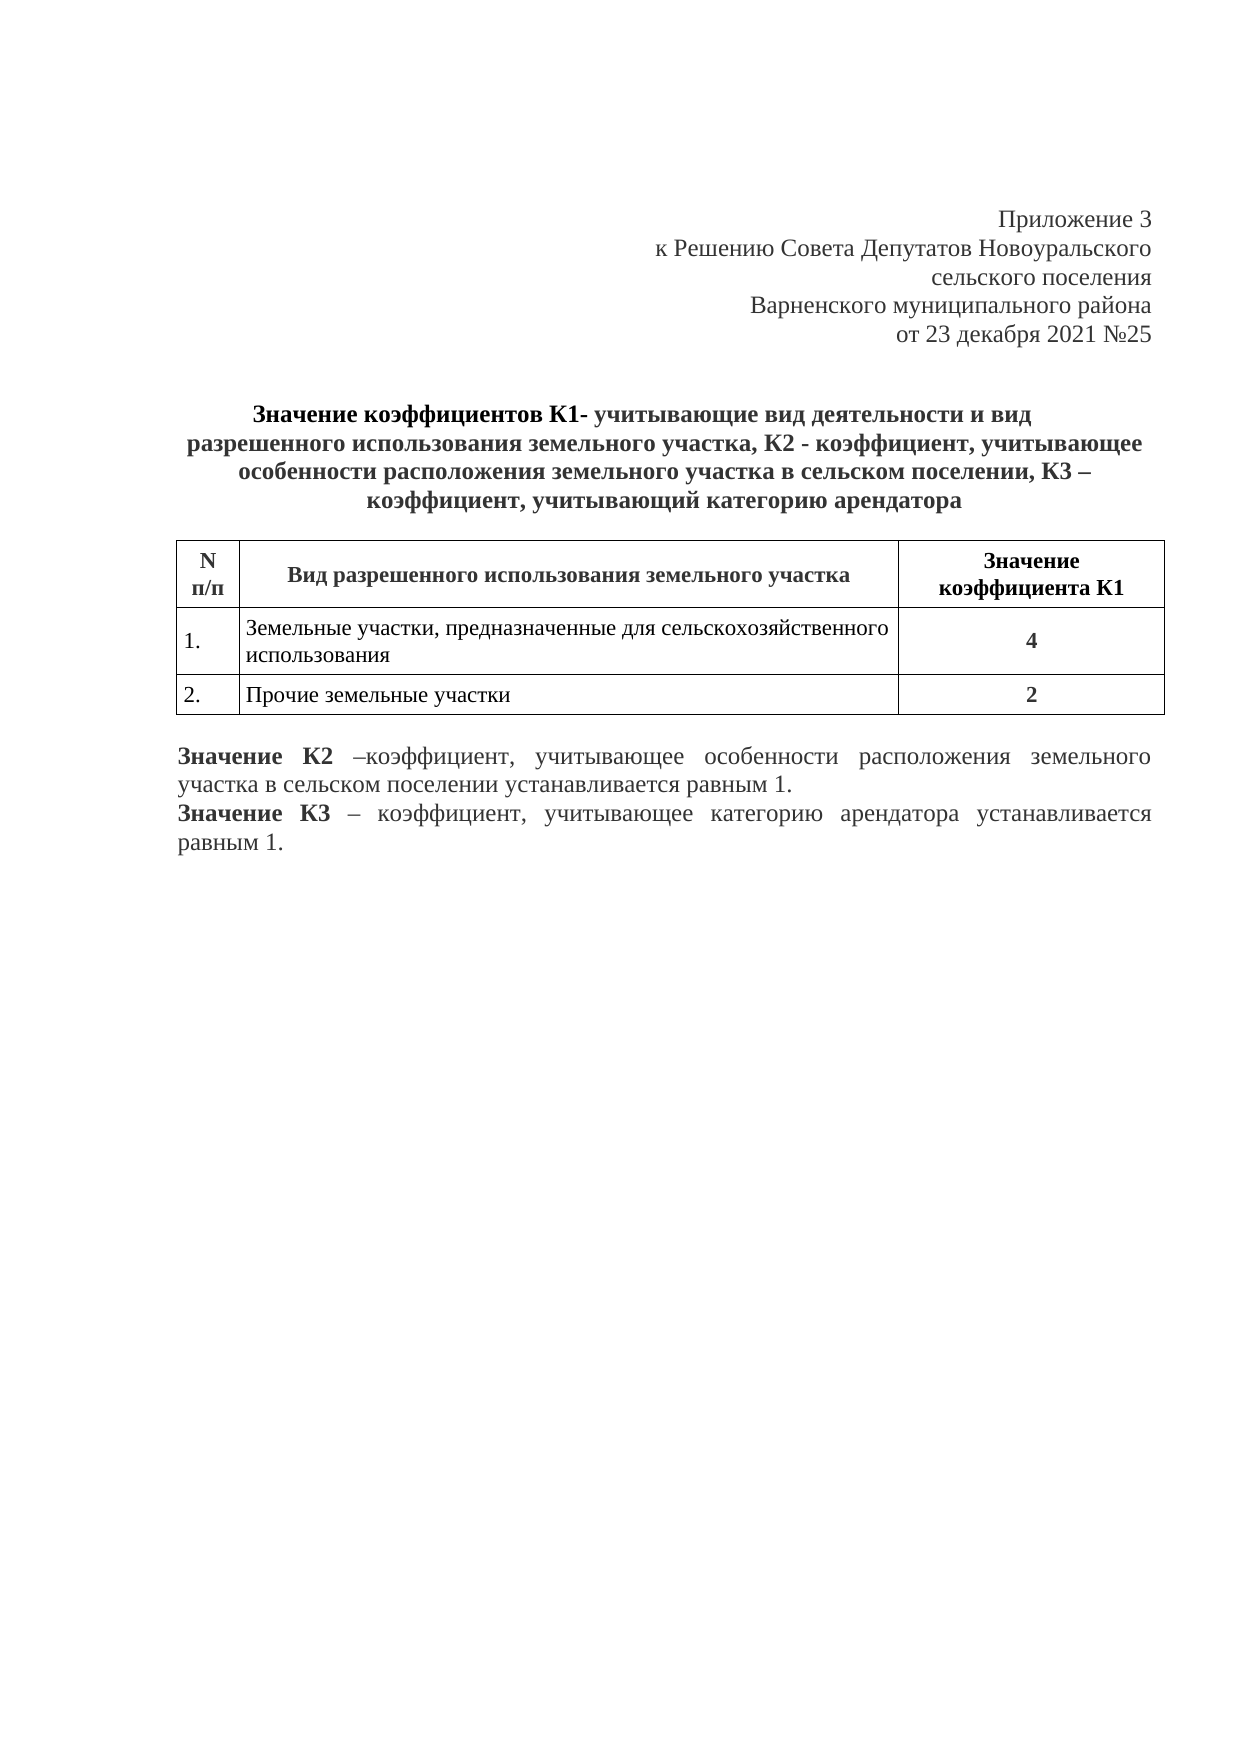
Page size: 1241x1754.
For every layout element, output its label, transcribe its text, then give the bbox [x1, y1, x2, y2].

text к Решению Совета Депутатов Новоуральского [177, 233, 1152, 262]
text Значение К2 –коэффициент, учитывающее особенности расположения земельного участка в сельском поселении устанавливается равным 1. [177, 741, 1152, 798]
table_header N п/п [177, 541, 239, 607]
text Значение К3 – коэффициент, учитывающее категорию арендатора устанавливается равным 1. [177, 798, 1152, 856]
table_cell 1. [177, 608, 239, 674]
list Значение коэффициентов К1- учитывающие вид деятельности и вид [252, 399, 1152, 428]
table_cell Прочие земельные участки [240, 675, 898, 714]
table_cell 2. [177, 675, 239, 714]
text от 23 декабря 2021 №25 [177, 319, 1152, 348]
text Приложение 3 [177, 204, 1152, 233]
table_cell Земельные участки, предназначенные для сельскохозяйственного использования [240, 608, 898, 674]
table_cell 2 [899, 675, 1164, 714]
text сельского поселения [177, 262, 1152, 291]
text разрешенного использования земельного участка, К2 - коэффициент, учитывающее особенности расположения земельного участка в сельском поселении, К3 – коэффициент, учитывающий категорию арендатора [177, 428, 1152, 514]
text Варненского муниципального района [177, 291, 1152, 319]
table_header Значение коэффициента К1 [899, 541, 1164, 607]
table_header Вид разрешенного использования земельного участка [240, 541, 898, 607]
table_cell 4 [899, 608, 1164, 674]
